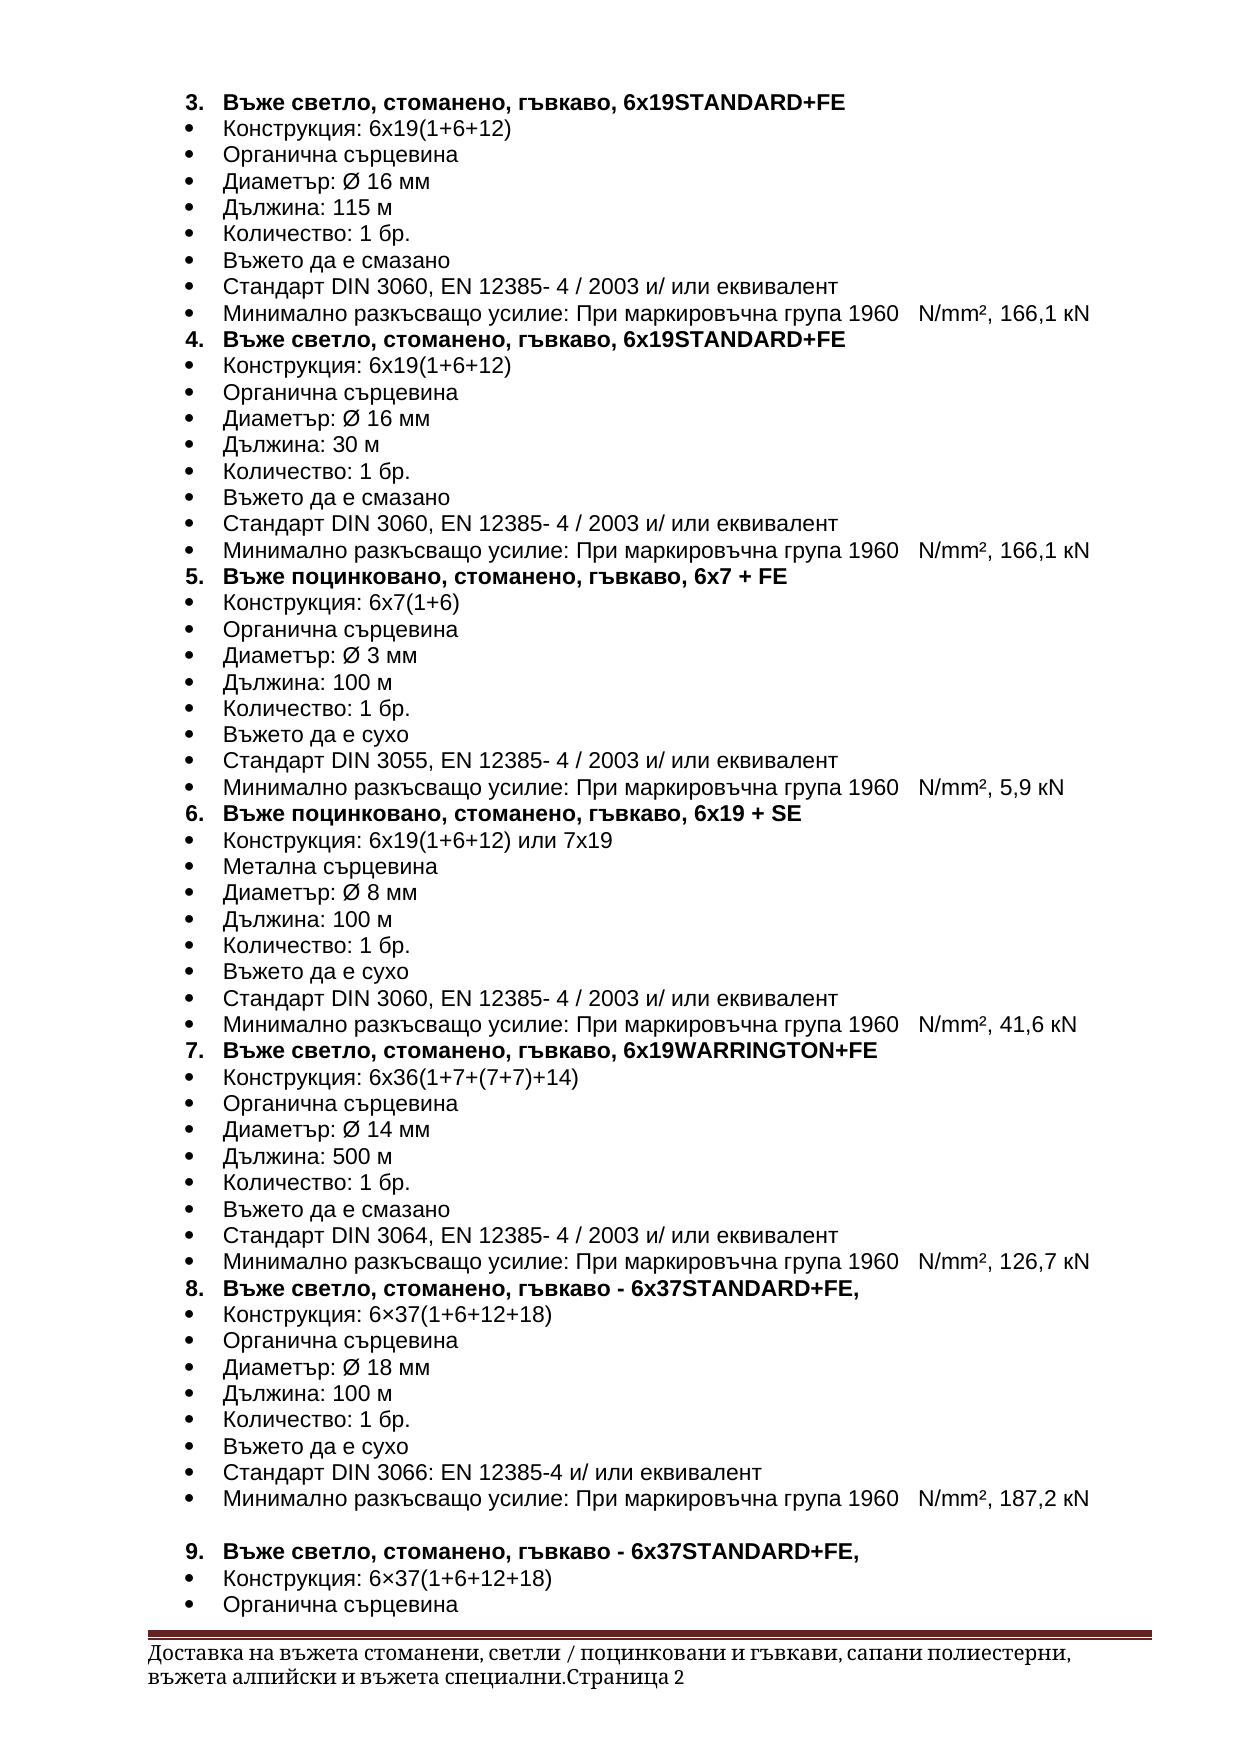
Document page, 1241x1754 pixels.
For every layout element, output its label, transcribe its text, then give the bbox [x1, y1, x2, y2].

list Конструкция: 6х36(1+7+(7+7)+14) [185, 1064, 1152, 1090]
list Конструкция: 6х19(1+6+12) [185, 352, 1152, 378]
list Въже поцинковано, стоманено, гъвкаво, 6х7 + FE [185, 563, 1152, 589]
list Конструкция: 6х19(1+6+12) или 7х19 [185, 827, 1152, 853]
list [185, 273, 1152, 299]
list Въжето да е сухо [185, 721, 1152, 747]
list Дължина: 100 м [185, 1380, 1152, 1406]
list Въже светло, стоманено, гъвкаво, 6х19WARRINGTON+FE [185, 1037, 1152, 1064]
list Органична сърцевина [185, 141, 1152, 168]
list Метална сърцевина [185, 853, 1152, 879]
list Стандарт DIN 3055, EN 12385- 4 / 2003 и/ или еквивалент [185, 747, 1152, 774]
list Диаметър: Ø 14 мм [185, 1116, 1152, 1143]
list Стандарт DIN 3066: EN 12385-4 и/ или еквивалент [185, 1459, 1152, 1485]
list Органична сърцевина [185, 616, 1152, 642]
list Количество: 1 бр. [185, 932, 1152, 958]
list Дължина: 30 м [185, 431, 1152, 458]
list Стандарт DIN 3064, EN 12385- 4 / 2003 и/ или еквивалент [185, 1222, 1152, 1248]
list Диаметър: Ø 18 мм [185, 1354, 1152, 1380]
list Въже поцинковано, стоманено, гъвкаво, 6х19 + SE [185, 800, 1152, 827]
list Диаметър: Ø 3 мм [185, 642, 1152, 668]
list Количество: 1 бр. [185, 458, 1152, 484]
list Минимално разкъсващо усилие: При маркировъчна група 1960 N/mm², 166,1 кN [185, 537, 1152, 563]
list Количество: 1 бр. [185, 695, 1152, 721]
list Минимално разкъсващо усилие: При маркировъчна група 1960 N/mm², 126,7 кN [185, 1248, 1152, 1274]
list Въже светло, стоманено, гъвкаво, 6х19STANDARD+FE [185, 89, 1152, 115]
list Въже светло, стоманено, гъвкаво - 6x37STANDARD+FE, [185, 1274, 1152, 1301]
list Минимално разкъсващо усилие: При маркировъчна група 1960 N/mm², 166,1 кN [185, 299, 1152, 326]
list Стандарт DIN 3060, EN 12385- 4 / 2003 и/ или еквивалент [185, 985, 1152, 1011]
list Въжето да е смазано [185, 247, 1152, 273]
list Конструкция: 6х19(1+6+12) [185, 115, 1152, 141]
list Органична сърцевина [185, 1327, 1152, 1354]
list Дължина: 115 м [185, 194, 1152, 220]
list Въже светло, стоманено, гъвкаво - 6x37STANDARD+FE, [185, 1538, 1152, 1564]
list Диаметър: Ø 16 мм [185, 168, 1152, 194]
list Въжето да е сухо [185, 958, 1152, 985]
list Дължина: 100 м [185, 906, 1152, 932]
list Количество: 1 бр. [185, 220, 1152, 247]
list Конструкция: 6×37(1+6+12+18) [185, 1301, 1152, 1327]
list Органична сърцевина [185, 1591, 1152, 1617]
list Стандарт DIN 3060, EN 12385- 4 / 2003 и/ или еквивалент [185, 510, 1152, 537]
list Минимално разкъсващо усилие: При маркировъчна група 1960 N/mm², 5,9 кN [185, 774, 1152, 800]
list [185, 1485, 1152, 1512]
list Въжето да е смазано [185, 1196, 1152, 1222]
list Минимално разкъсващо усилие: При маркировъчна група 1960 N/mm², 41,6 кN [185, 1011, 1152, 1037]
list Количество: 1 бр. [185, 1169, 1152, 1196]
list Дължина: 100 м [185, 668, 1152, 695]
list Диаметър: Ø 16 мм [185, 405, 1152, 431]
list Диаметър: Ø 8 мм [185, 879, 1152, 906]
list Органична сърцевина [185, 1090, 1152, 1116]
list Количество: 1 бр. [185, 1406, 1152, 1433]
list Въжето да е сухо [185, 1433, 1152, 1459]
list Въже светло, стоманено, гъвкаво, 6х19STANDARD+FE [185, 326, 1152, 352]
list Дължина: 500 м [185, 1143, 1152, 1169]
list Конструкция: 6х7(1+6) [185, 589, 1152, 616]
list Въжето да е смазано [185, 484, 1152, 510]
list Органична сърцевина [185, 378, 1152, 405]
list Конструкция: 6×37(1+6+12+18) [185, 1564, 1152, 1591]
